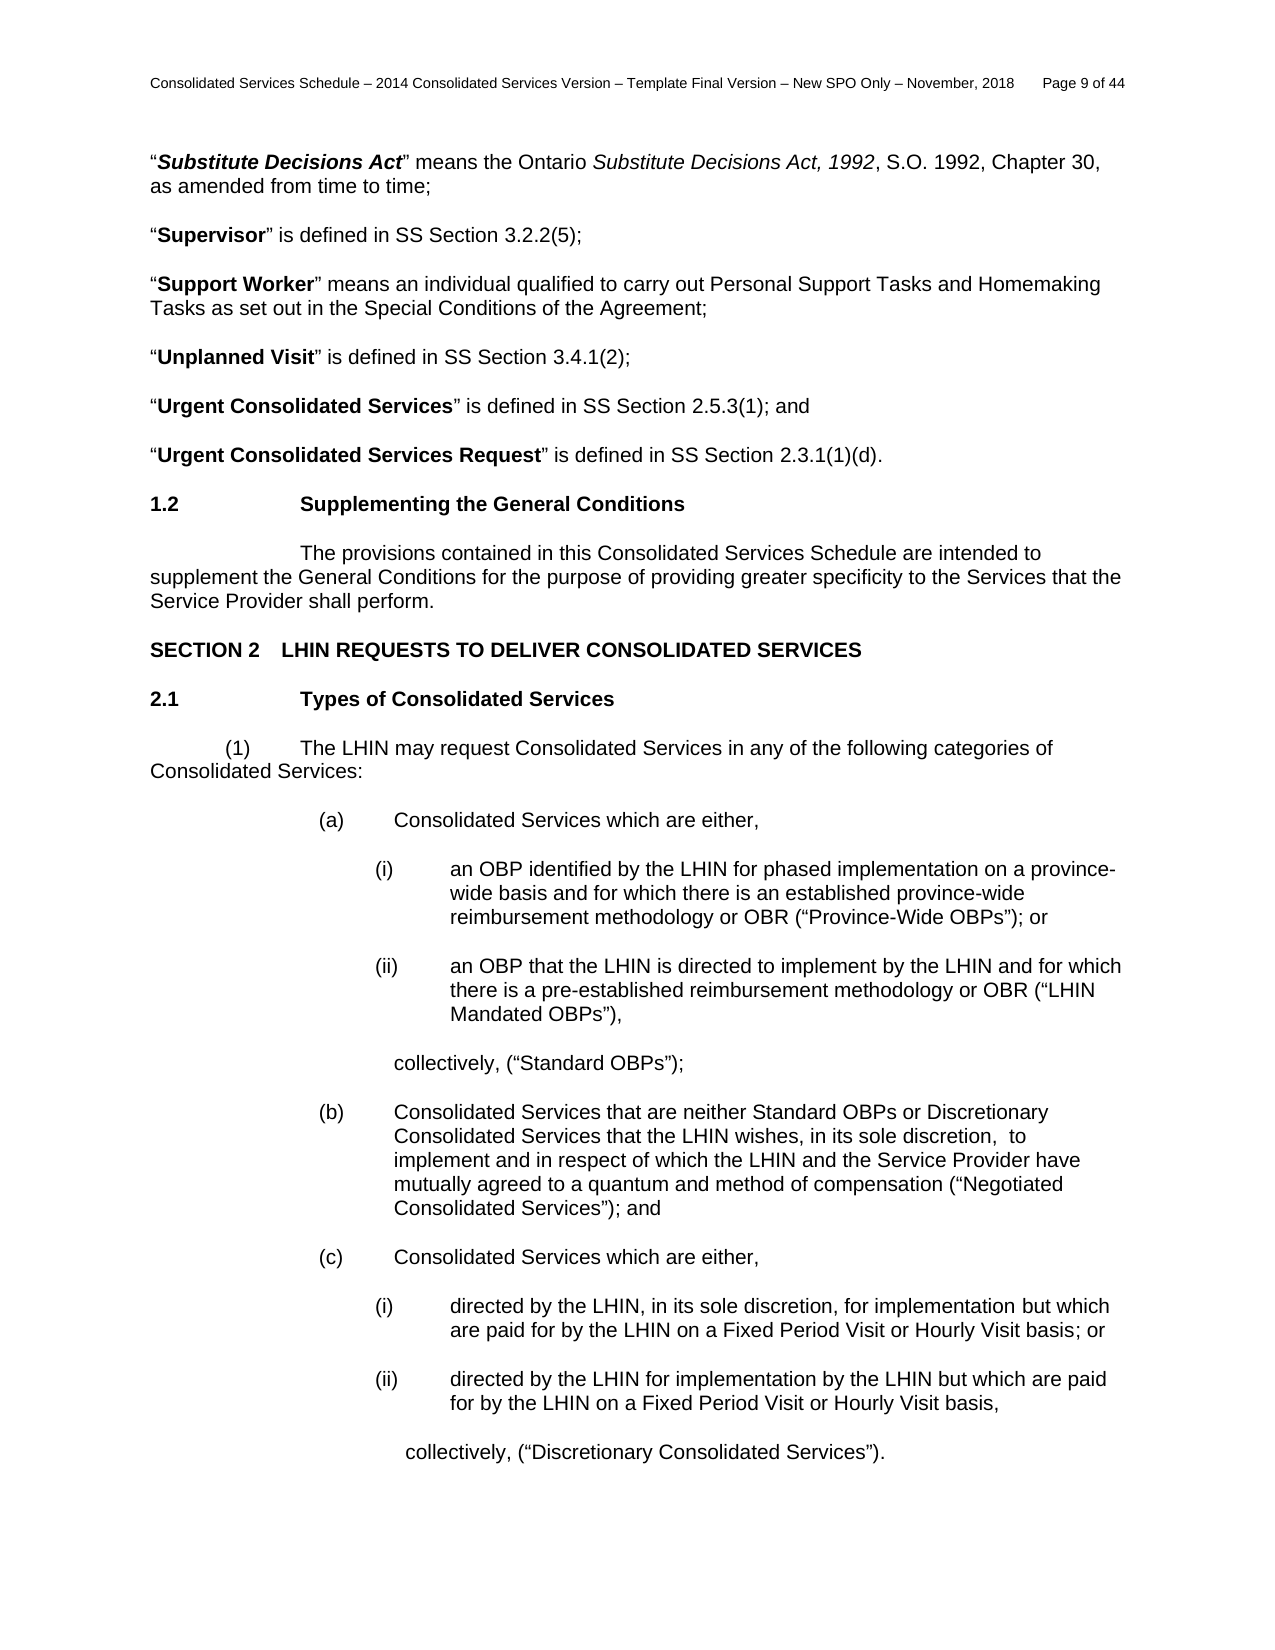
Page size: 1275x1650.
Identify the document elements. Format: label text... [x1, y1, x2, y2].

subtitle Consolidated Services which are either, [319, 1245, 1125, 1269]
text The provisions contained in this Consolidated Services Schedule are intended to supplement the General Conditions for the purpose of providing greater specificity to the Services that the Service Provider shall perform. [150, 541, 1125, 612]
text “Urgent Consolidated Services” is defined in SS Section 2.5.3(1); and [150, 394, 1125, 418]
subtitle Consolidated Services that are neither Standard OBPs or Discretionary Consolidated Services that the LHIN wishes, in its sole discretion, to implement and in respect of which the LHIN and the Service Provider have mutually agreed to a quantum and method of compensation (“Negotiated Consolidated Services”); and [319, 1100, 1125, 1220]
subtitle LHIN Requests to deliver CONSOLIDATED SERVICES [150, 637, 1125, 661]
subtitle collectively, (“Discretionary Consolidated Services”). [394, 1439, 1125, 1463]
text “Supervisor” is defined in SS Section 3.2.2(5); [150, 223, 1125, 247]
subtitle an OBP that the LHIN is directed to implement by the LHIN and for which there is a pre-established reimbursement methodology or OBR (“LHIN Mandated OBPs”), [375, 954, 1125, 1026]
subtitle directed by the LHIN for implementation by the LHIN but which are paid for by the LHIN on a Fixed Period Visit or Hourly Visit basis, [375, 1367, 1125, 1414]
text “Substitute Decisions Act” means the Substitute Decisions Act, 1992, 1992, Chapter 30, as amended from time to time; [150, 150, 1125, 198]
subtitle Consolidated Services which are either, [319, 808, 1125, 832]
text “Unplanned Visit” is defined in SS Section 3.4(2); [150, 345, 1125, 369]
subtitle an OBP identified by the LHIN for phased implementation on a province-wide basis and for which there is an established province-wide reimbursement methodology or OBR (“Province-Wide OBPs”); or [375, 857, 1125, 929]
subtitle Supplementing the General Conditions [150, 492, 1125, 516]
subtitle collectively, (“Standard OBPs”); [394, 1051, 1125, 1075]
text “Urgent Consolidated Services Request” is defined in SS Section 2.3(1)(d). [150, 443, 1125, 467]
subtitle The LHIN may request Consolidated Services in any of the following categories of Consolidated Services: [150, 735, 1125, 783]
text “Support Worker” means an individual qualified to carry out Personal Support Tasks and Homemaking Tasks as set out in the Special Conditions of the Agreement; [150, 272, 1125, 320]
subtitle directed by the LHIN, in its sole discretion, for implementation but which are paid for by the LHIN on a Fixed Period Visit or Hourly Visit basis; or [375, 1294, 1125, 1342]
subtitle Types of Consolidated Services [150, 686, 1125, 710]
